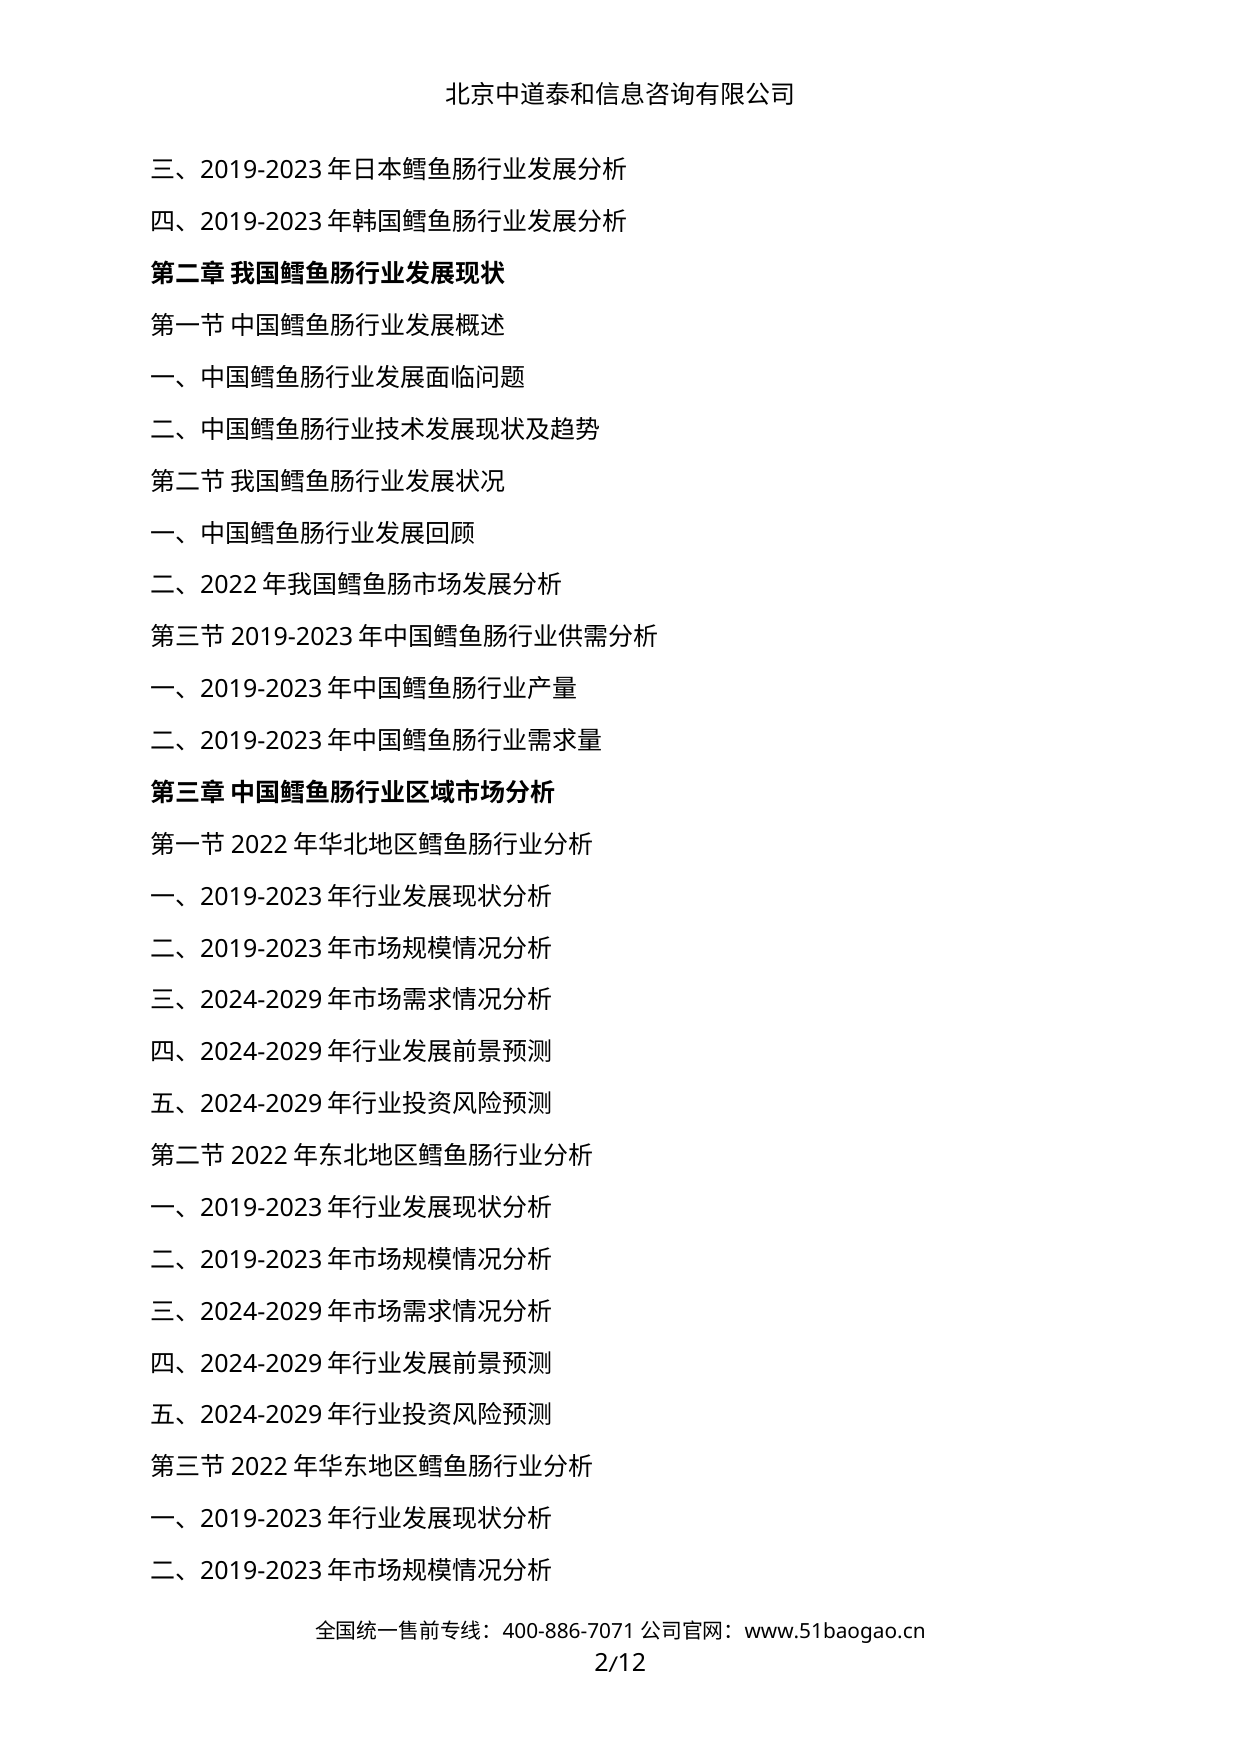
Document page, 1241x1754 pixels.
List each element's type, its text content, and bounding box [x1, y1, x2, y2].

text 四、2024-2029年行业发展前景预测 [150, 1032, 1090, 1068]
text 三、2024-2029年市场需求情况分析 [150, 1291, 1090, 1327]
text 三、2024-2029年市场需求情况分析 [150, 980, 1090, 1016]
text 二、2019-2023年市场规模情况分析 [150, 1551, 1090, 1587]
text 第二章 我国鳕鱼肠行业发展现状 [150, 254, 1090, 290]
text 第三章 中国鳕鱼肠行业区域市场分析 [150, 772, 1090, 809]
text 一、2019-2023年中国鳕鱼肠行业产量 [150, 669, 1090, 705]
text 五、2024-2029年行业投资风险预测 [150, 1084, 1090, 1120]
text 第三节 2019-2023年中国鳕鱼肠行业供需分析 [150, 617, 1090, 653]
text 一、中国鳕鱼肠行业发展面临问题 [150, 357, 1090, 394]
text 二、2019-2023年市场规模情况分析 [150, 928, 1090, 964]
text 四、2019-2023年韩国鳕鱼肠行业发展分析 [150, 202, 1090, 238]
text 第二节 2022年东北地区鳕鱼肠行业分析 [150, 1136, 1090, 1172]
text 二、中国鳕鱼肠行业技术发展现状及趋势 [150, 409, 1090, 446]
text 四、2024-2029年行业发展前景预测 [150, 1343, 1090, 1379]
text 一、2019-2023年行业发展现状分析 [150, 1187, 1090, 1224]
text 二、2019-2023年中国鳕鱼肠行业需求量 [150, 721, 1090, 757]
text 一、2019-2023年行业发展现状分析 [150, 1499, 1090, 1535]
text 二、2022年我国鳕鱼肠市场发展分析 [150, 565, 1090, 601]
text 第一节 2022年华北地区鳕鱼肠行业分析 [150, 824, 1090, 861]
text 第二节 我国鳕鱼肠行业发展状况 [150, 461, 1090, 497]
text 第一节 中国鳕鱼肠行业发展概述 [150, 306, 1090, 342]
text 五、2024-2029年行业投资风险预测 [150, 1395, 1090, 1431]
text 三、2019-2023年日本鳕鱼肠行业发展分析 [150, 150, 1090, 186]
text 一、2019-2023年行业发展现状分析 [150, 876, 1090, 912]
text 一、中国鳕鱼肠行业发展回顾 [150, 513, 1090, 549]
text 第三节 2022年华东地区鳕鱼肠行业分析 [150, 1447, 1090, 1483]
text 二、2019-2023年市场规模情况分析 [150, 1239, 1090, 1276]
